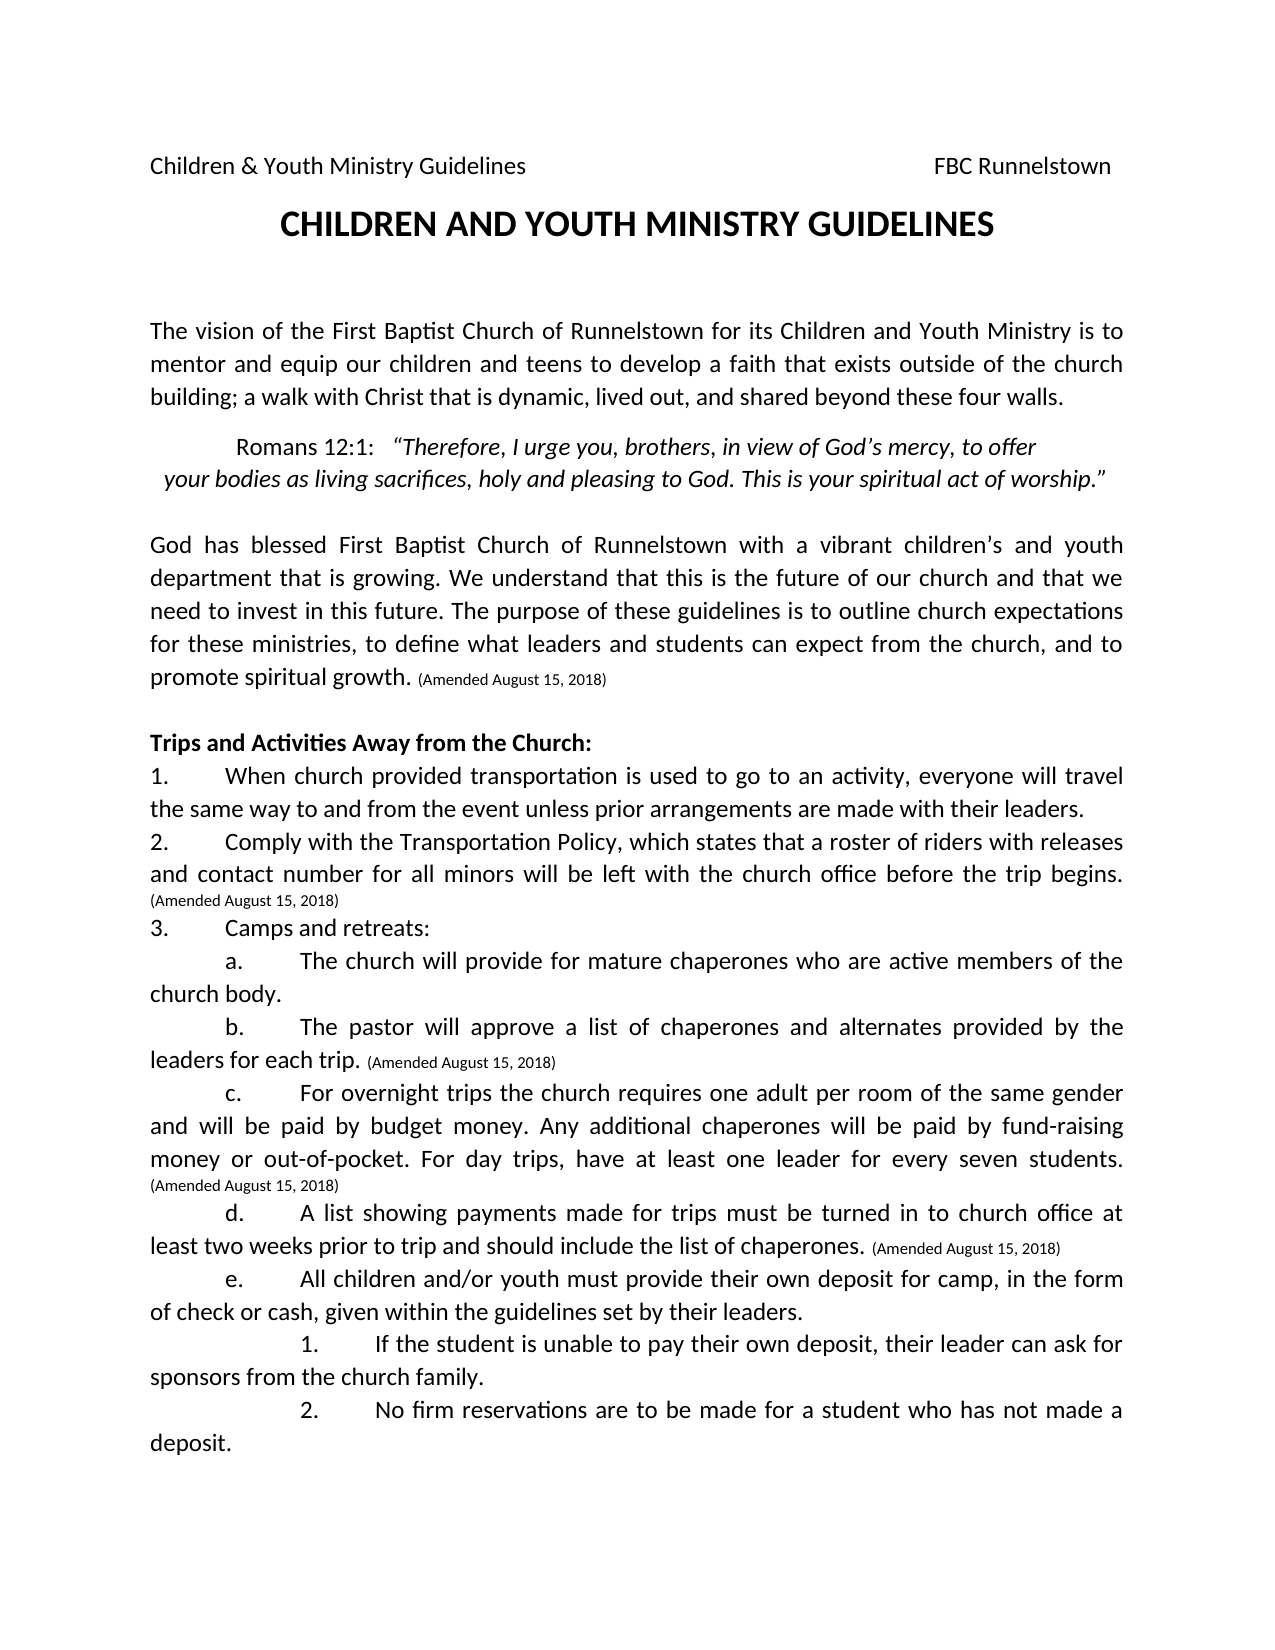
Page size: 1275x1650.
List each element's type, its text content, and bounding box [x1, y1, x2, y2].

text 2. No firm reservations are to be made for a student who has not made a deposit. [150, 1394, 1125, 1458]
text The vision of the First Baptist Church of Runnelstown for its Children and Youth Ministry is to mentor and equip our children and teens to develop a faith that exists outside of the church building; a walk with Christ that is dynamic, lived out, and shared beyond these four walls. [150, 315, 1125, 412]
text b. The pastor will approve a list of chaperones and alternates provided by the leaders for each trip. (Amended August 15, 2018) [150, 1011, 1125, 1075]
text c. For overnight trips the church requires one adult per room of the same gender and will be paid by budget money. Any additional chaperones will be paid by fund-raising money or out-of-pocket. For day trips, have at least one leader for every seven students. (Amended August 15, 2018) [150, 1077, 1125, 1195]
text Romans 12:1: “Therefore, I urge you, brothers, in view of God’s mercy, to offer [150, 431, 1125, 461]
text your bodies as living sacrifices, holy and pleasing to God. This is your spiritual act of worship.” [150, 464, 1125, 494]
text Trips and Activities Away from the Church: [150, 727, 1125, 757]
text 1. If the student is unable to pay their own deposit, their leader can ask for sponsors from the church family. [150, 1329, 1125, 1392]
text CHILDREN AND YOUTH MINISTRY GUIDELINES [150, 199, 1125, 245]
text 3. Camps and retreats: [150, 913, 1125, 943]
text God has blessed First Baptist Church of Runnelstown with a vibrant children’s and youth department that is growing. We understand that this is the future of our church and that we need to invest in this future. The purpose of these guidelines is to outline church expectations for these ministries, to define what leaders and students can expect from the church, and to promote spiritual growth. (Amended August 15, 2018) [150, 529, 1125, 692]
text 2. Comply with the Transportation Policy, which states that a roster of riders with releases and contact number for all minors will be left with the church office before the trip begins. (Amended August 15, 2018) [150, 826, 1125, 911]
text 1. When church provided transportation is used to go to an activity, everyone will travel the same way to and from the event unless prior arrangements are made with their leaders. [150, 760, 1125, 823]
text a. The church will provide for mature chaperones who are active members of the church body. [150, 946, 1125, 1009]
text d. A list showing payments made for trips must be turned in to church office at least two weeks prior to trip and should include the list of chaperones. (Amended August 15, 2018) [150, 1197, 1125, 1260]
text Children & Youth Ministry Guidelines FBC Runnelstown [150, 150, 1125, 181]
text e. All children and/or youth must provide their own deposit for camp, in the form of check or cash, given within the guidelines set by their leaders. [150, 1263, 1125, 1326]
